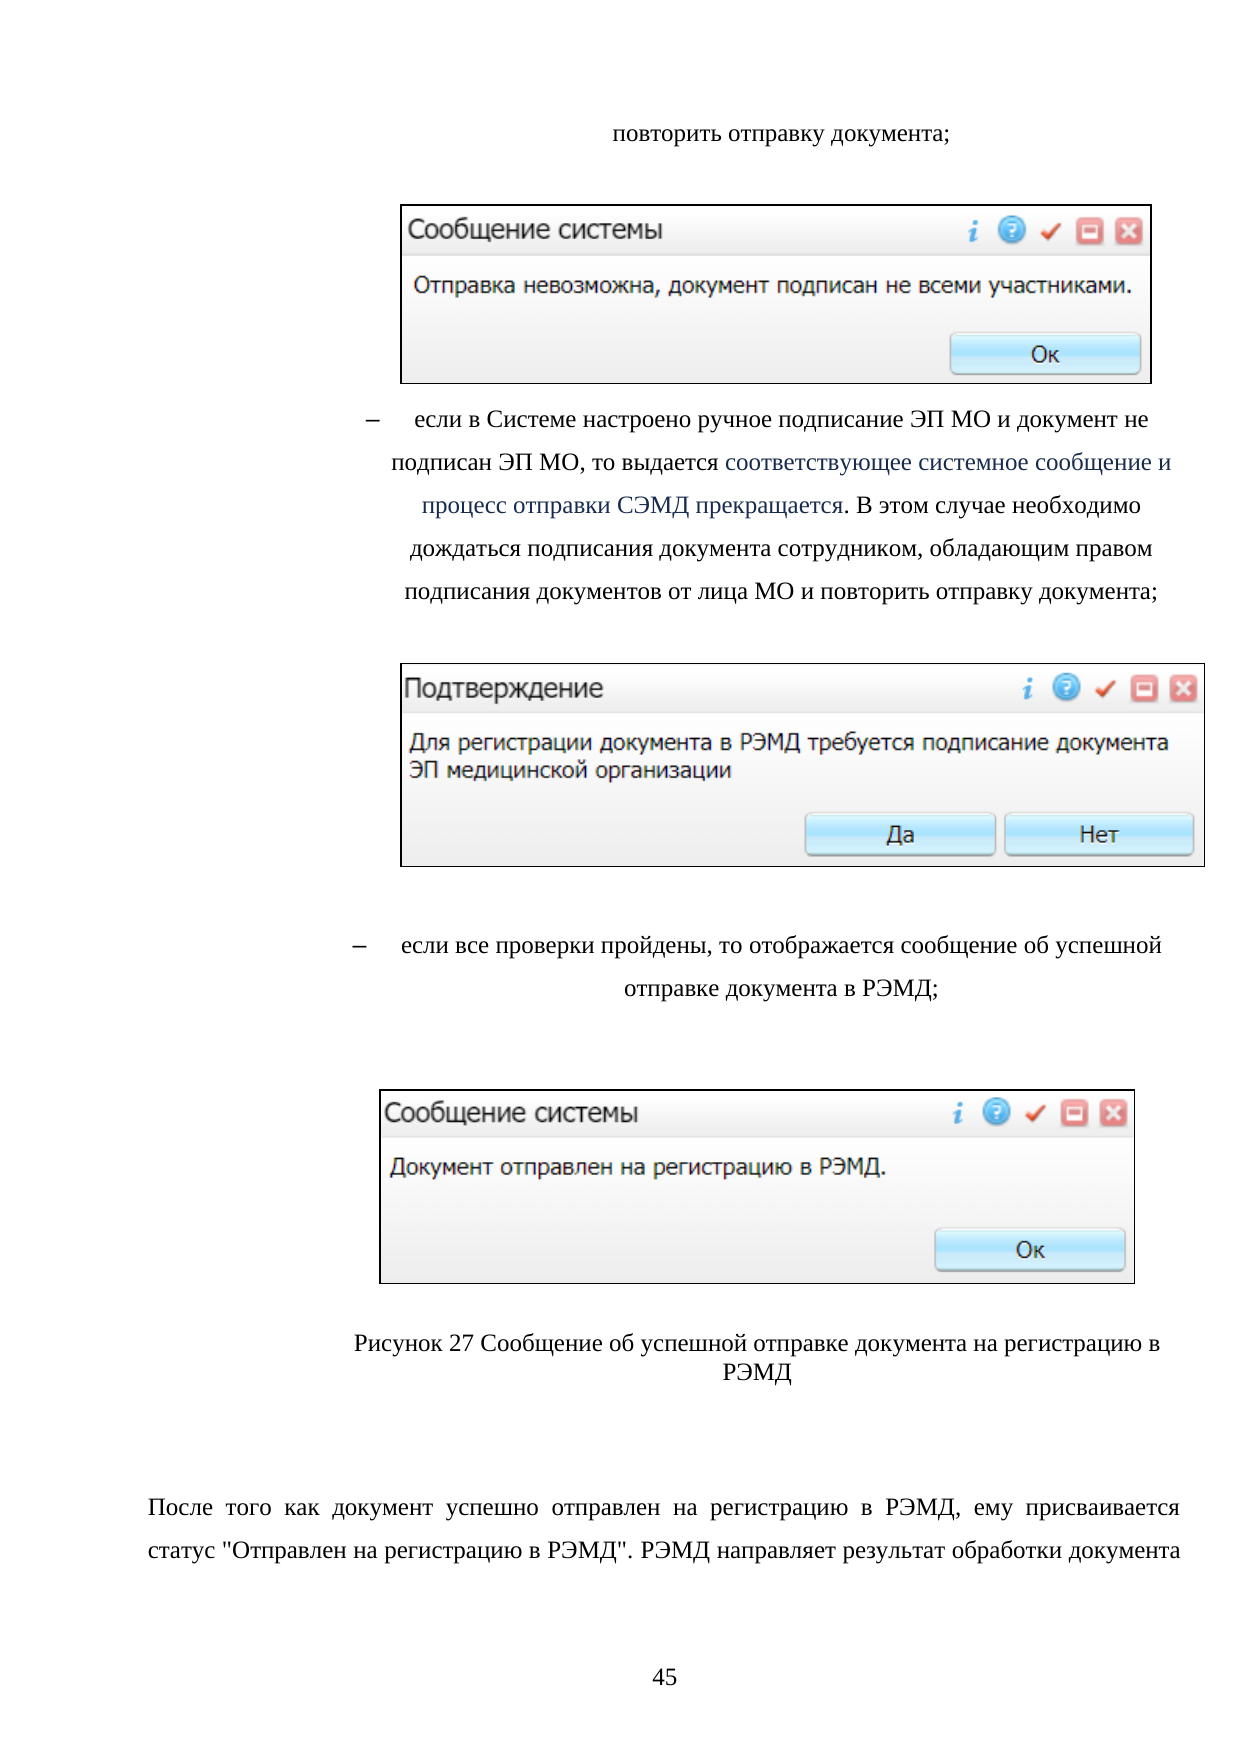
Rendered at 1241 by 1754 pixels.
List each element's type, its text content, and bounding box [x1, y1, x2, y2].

list Рисунок 27 Сообщение об успешной отправке документа на регистрацию в РЭМД [333, 1328, 1181, 1385]
picture [402, 664, 1204, 866]
picture [402, 206, 1150, 383]
picture [381, 1091, 1134, 1283]
list если все проверки пройдены, то отображается сообщение об успешной отправке документа в РЭМД; [333, 930, 1181, 1045]
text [148, 1492, 1181, 1564]
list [333, 118, 1181, 389]
